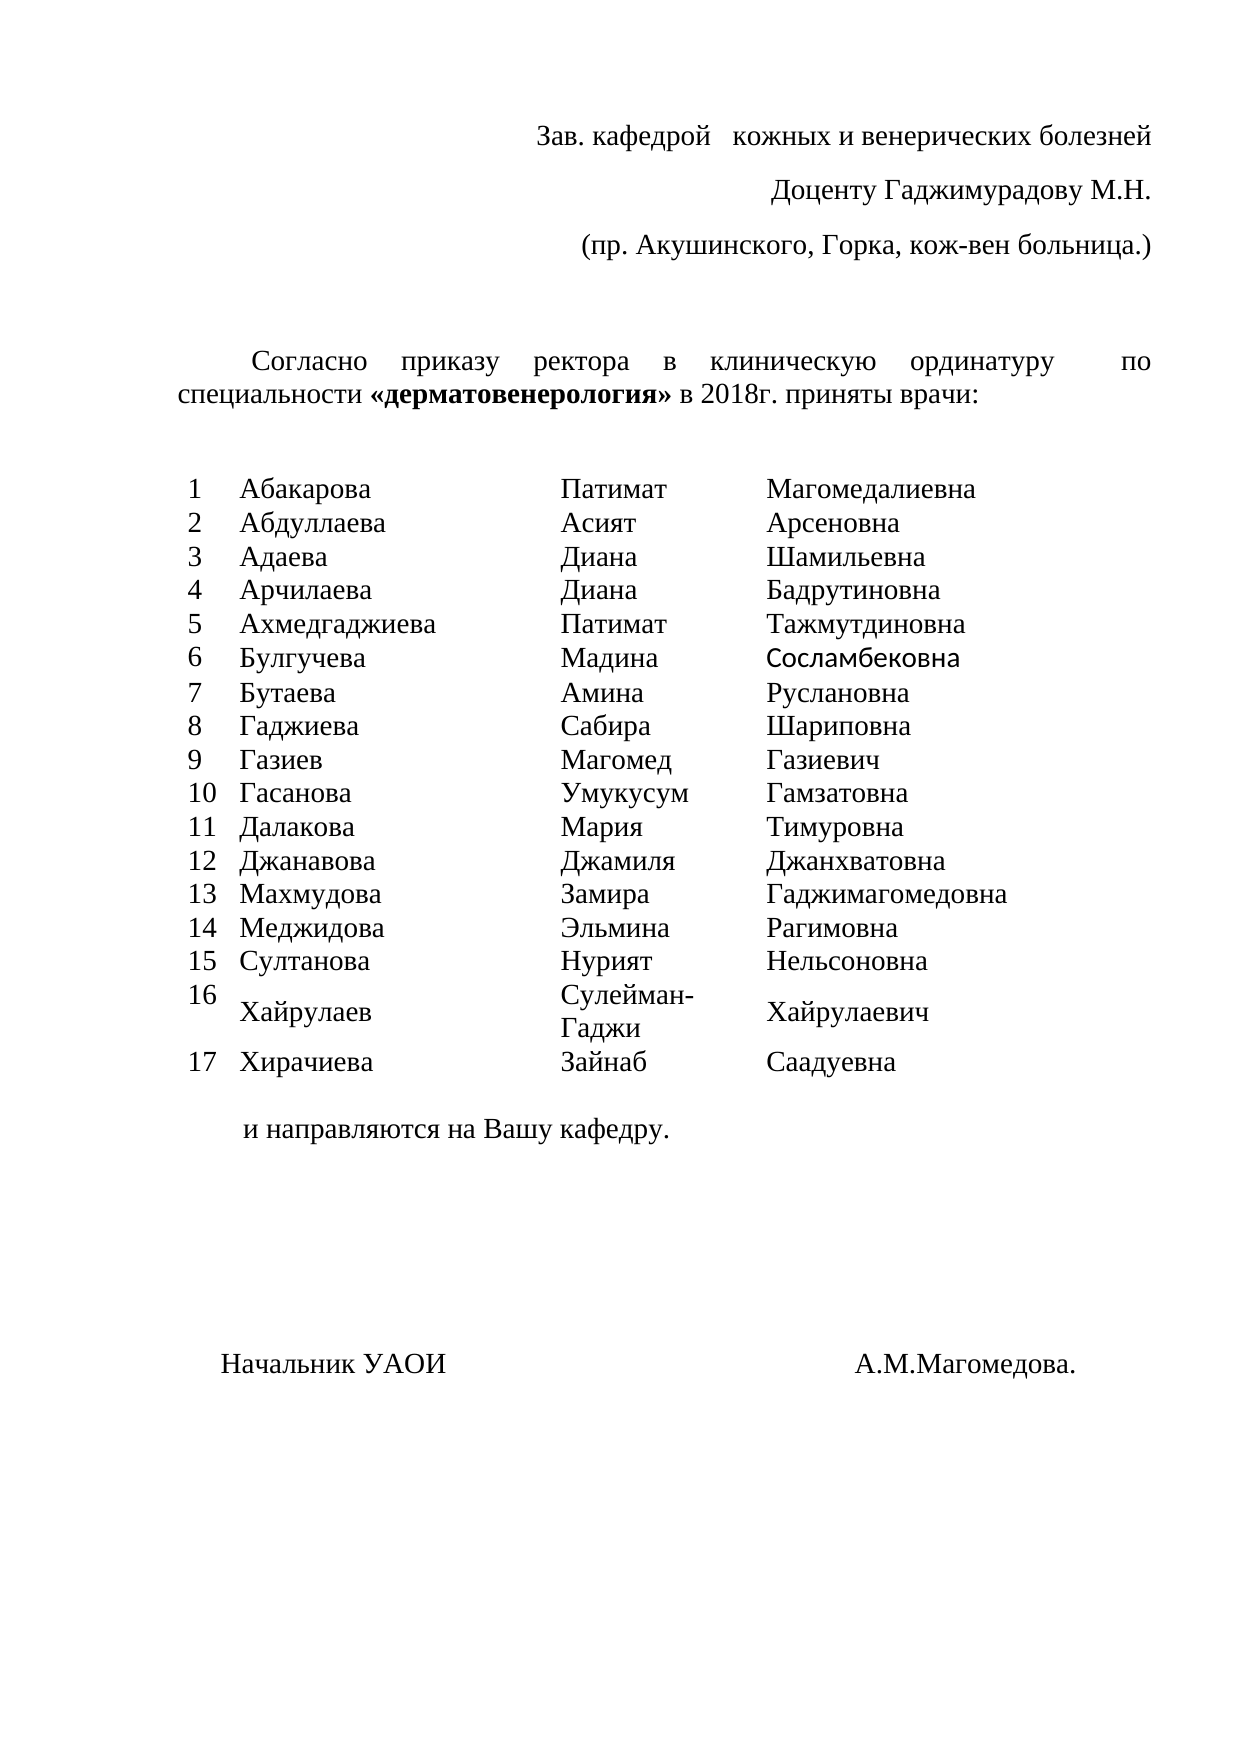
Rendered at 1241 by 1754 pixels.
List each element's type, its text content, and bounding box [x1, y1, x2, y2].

table_cell 5 [176, 606, 228, 639]
table_cell 15 [176, 943, 228, 977]
table_header Абакарова [228, 472, 549, 505]
table_cell Гасанова [228, 776, 549, 809]
table_cell Асият [549, 505, 755, 539]
table_cell 8 [176, 709, 228, 742]
table_cell Газиевич [755, 742, 1046, 776]
table_cell Меджидова [228, 910, 549, 943]
table_cell Диана [549, 539, 755, 572]
table_cell Ахмедгаджиева [228, 606, 549, 639]
table_cell Шамильевна [755, 539, 1046, 572]
table_cell Бутаева [228, 675, 549, 708]
table_cell Махмудова [228, 876, 549, 910]
table_cell 4 [176, 572, 228, 606]
table_cell Бадрутиновна [755, 572, 1046, 606]
text (пр. Акушинского, Горка, кож-вен больница.) [177, 227, 1152, 260]
table_cell Нельсоновна [755, 943, 1046, 977]
table_cell Далакова [228, 809, 549, 843]
table_cell 2 [176, 505, 228, 539]
table_cell 12 [176, 843, 228, 876]
table_cell Рагимовна [755, 910, 1046, 943]
table_cell Нурият [549, 943, 755, 977]
table_cell Мария [549, 809, 755, 843]
table_cell Зайнаб [549, 1044, 755, 1077]
table_cell Диана [549, 572, 755, 606]
table_cell Сосламбековна [755, 639, 1046, 675]
table_cell Сабира [549, 709, 755, 742]
table_cell Замира [549, 876, 755, 910]
table_cell Гамзатовна [755, 776, 1046, 809]
text и направляются на Вашу кафедру. [177, 1111, 1152, 1144]
table_cell Эльмина [549, 910, 755, 943]
table_cell Амина [549, 675, 755, 708]
text Зав. кафедрой кожных и венерических болезней [177, 118, 1152, 152]
table_cell 17 [176, 1044, 228, 1077]
table_cell Адаева [228, 539, 549, 572]
table_cell 16 [176, 977, 228, 1044]
text Доценту Гаджимурадову М.Н. [177, 172, 1152, 206]
table_cell Абдуллаева [228, 505, 549, 539]
table_cell Саадуевна [755, 1044, 1046, 1077]
table_cell 11 [176, 809, 228, 843]
table_cell 13 [176, 876, 228, 910]
table_cell Арчилаева [228, 572, 549, 606]
table_cell Тажмутдиновна [755, 606, 1046, 639]
table_cell 10 [176, 776, 228, 809]
table_cell Джанхватовна [755, 843, 1046, 876]
table_header 1 [176, 472, 228, 505]
table_cell 6 [176, 639, 228, 675]
table_cell Сулейман-Гаджи [549, 977, 755, 1044]
text Начальник УАОИ А.М.Магомедова. [177, 1346, 1152, 1379]
text Согласно приказу ректора в клиническую ординатуру по специальности «дерматовенерология» в 2018г. приняты врачи: [177, 343, 1152, 410]
table_cell Хайрулаев [228, 977, 549, 1044]
table_cell 14 [176, 910, 228, 943]
table_header Патимат [549, 472, 755, 505]
table_cell Султанова [228, 943, 549, 977]
table_cell Руслановна [755, 675, 1046, 708]
table_cell Газиев [228, 742, 549, 776]
table_cell Мадина [549, 639, 755, 675]
table_cell Джанавова [228, 843, 549, 876]
table_cell Умукусум [549, 776, 755, 809]
table_cell Джамиля [549, 843, 755, 876]
table_cell Магомед [549, 742, 755, 776]
table_cell Гаджимагомедовна [755, 876, 1046, 910]
table_cell Булгучева [228, 639, 549, 675]
table_cell 9 [176, 742, 228, 776]
table_cell Арсеновна [755, 505, 1046, 539]
table_cell Хайрулаевич [755, 977, 1046, 1044]
table_cell Гаджиева [228, 709, 549, 742]
table_cell Тимуровна [755, 809, 1046, 843]
table_cell Шариповна [755, 709, 1046, 742]
table_cell Хирачиева [228, 1044, 549, 1077]
table_cell Патимат [549, 606, 755, 639]
table_cell 3 [176, 539, 228, 572]
table_header Магомедалиевна [755, 472, 1046, 505]
table_cell 7 [176, 675, 228, 708]
